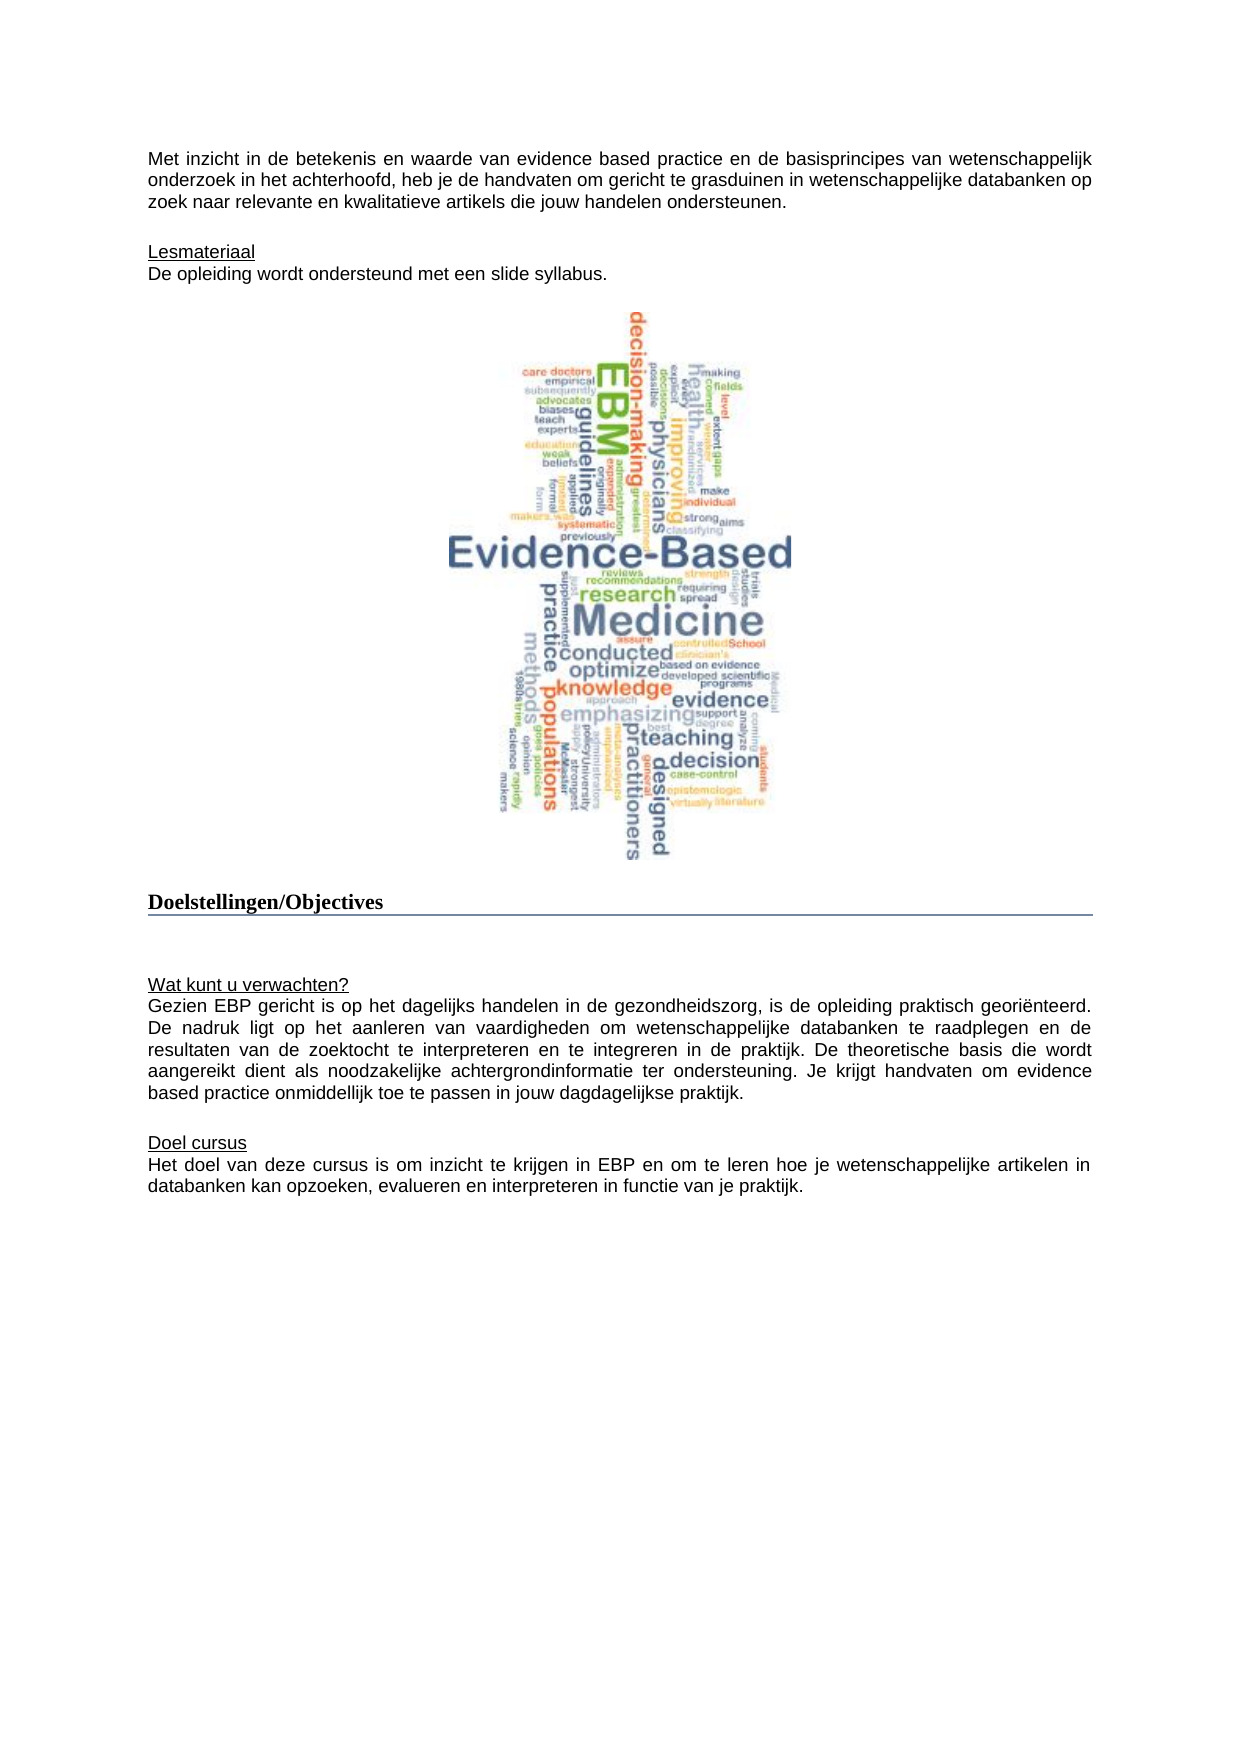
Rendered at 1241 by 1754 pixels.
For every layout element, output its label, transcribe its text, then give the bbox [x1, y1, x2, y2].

text Het doel van deze cursus is om inzicht te krijgen in EBP en om te leren hoe je wetenschappelijke artikelen in databanken kan opzoeken, evalueren en interpreteren in functie van je praktijk. [148, 1153, 1093, 1196]
text Doelstellingen/Objectives [148, 889, 1093, 914]
text Lesmateriaal De opleiding wordt ondersteund met een slide syllabus. [148, 241, 1093, 284]
text Gezien EBP gericht is op het dagelijks handelen in de gezondheidszorg, is de opleiding praktisch georiënteerd. De nadruk ligt op het aanleren van vaardigheden om wetenschappelijke databanken te raadplegen en de resultaten van de zoektocht te interpreteren en te integreren in de praktijk. De theoretische basis die wordt aangereikt dient als noodzakelijke achtergrondinformatie ter ondersteuning. Je krijgt handvaten om evidence based practice onmiddellijk toe te passen in jouw dagdagelijkse praktijk. [148, 995, 1093, 1103]
text Met inzicht in de betekenis en waarde van evidence based practice en de basisprincipes van wetenschappelijk onderzoek in het achterhoofd, heb je de handvaten om gericht te grasduinen in wetenschappelijke databanken op zoek naar relevante en kwalitatieve artikels die jouw handelen ondersteunen. [148, 148, 1093, 212]
text Doel cursus [148, 1132, 1093, 1153]
text Wat kunt u verwachten? [148, 945, 1093, 995]
picture [449, 312, 792, 860]
